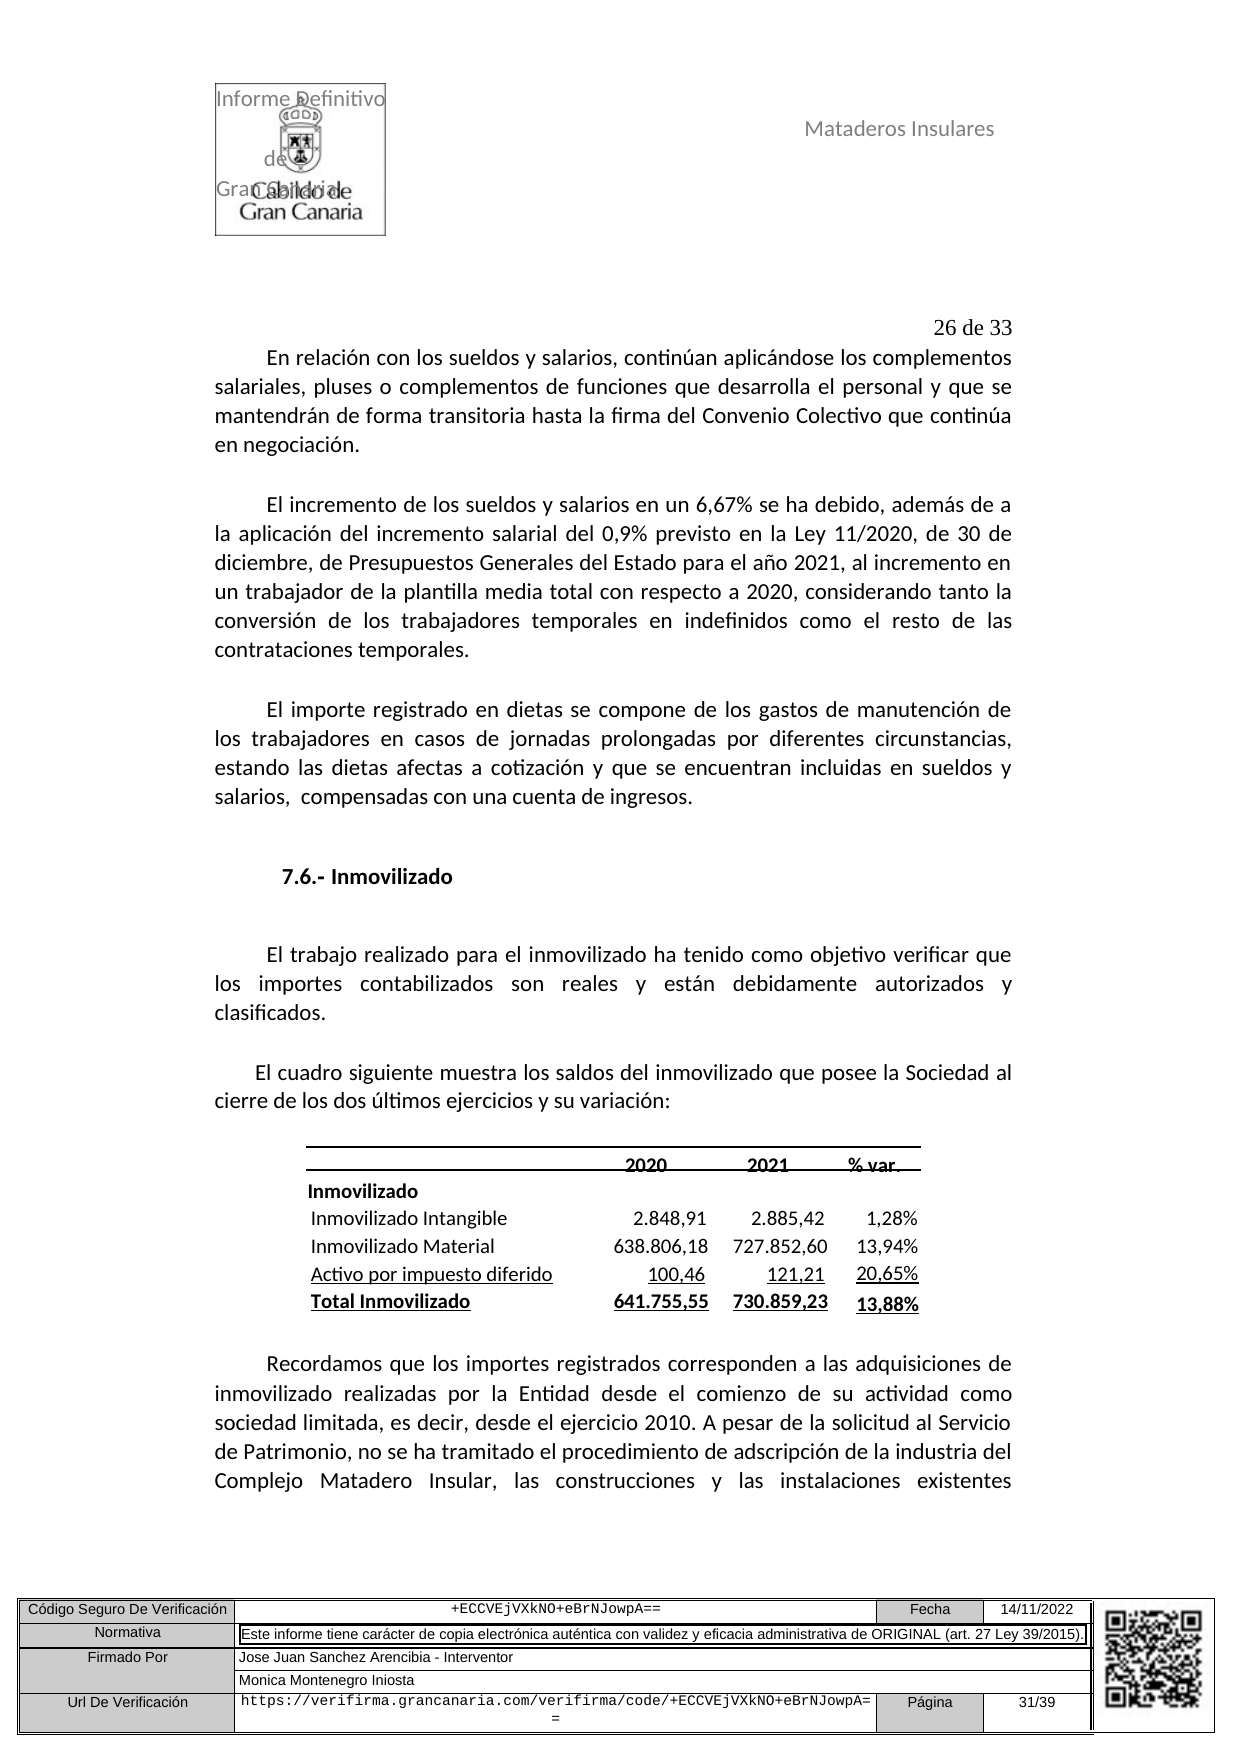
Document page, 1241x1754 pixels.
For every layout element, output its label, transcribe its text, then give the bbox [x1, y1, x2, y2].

picture [1095, 1601, 1214, 1720]
text 26 de 33 [209, 314, 1012, 341]
text El incremento de los sueldos y salarios en un 6,67% se ha debido, además de a la aplicación del incremento salarial del 0,9% previsto en la Ley 11/2020, de 30 de diciembre, de Presupuestos Generales del Estado para el año 2021, al incremento en un trabajador de la plantilla media total con respecto a 2020, considerando tanto la conversión de los trabajadores temporales en indefinidos como el resto de las contrataciones temporales. [214, 490, 1013, 663]
text El importe registrado en dietas se compone de los gastos de manutención de los trabajadores en casos de jornadas prolongadas por diferentes circunstancias, estando las dietas afectas a cotización y que se encuentran incluidas en sueldos y salarios, compensadas con una cuenta de ingresos. [214, 695, 1013, 810]
text El trabajo realizado para el inmovilizado ha tenido como objetivo verificar que los importes contabilizados son reales y están debidamente autorizados y clasificados. [214, 940, 1013, 1026]
subtitle Inmovilizado [306, 1146, 1017, 1203]
table_header 2.885,42 727.852,60 121,21 730.859,23 [733, 1205, 848, 1319]
table_header 2.848,91 638.806,18 100,46 641.755,55 [613, 1205, 733, 1319]
table_header 1,28% 13,94% 20,65% 13,88% [848, 1205, 926, 1319]
subtitle 7.6.‐ Inmovilizado [282, 862, 1017, 890]
text En relación con los sueldos y salarios, continúan aplicándose los complementos salariales, pluses o complementos de funciones que desarrolla el personal y que se mantendrán de forma transitoria hasta la firma del Convenio Colectivo que continúa en negociación. [214, 343, 1013, 458]
table_header Inmovilizado Intangible Inmovilizado Material Activo por impuesto diferido Total Inmovilizado [311, 1205, 613, 1319]
text El cuadro siguiente muestra los saldos del inmovilizado que posee la Sociedad al cierre de los dos últimos ejercicios y su variación: [214, 1058, 1013, 1115]
picture [215, 83, 386, 236]
